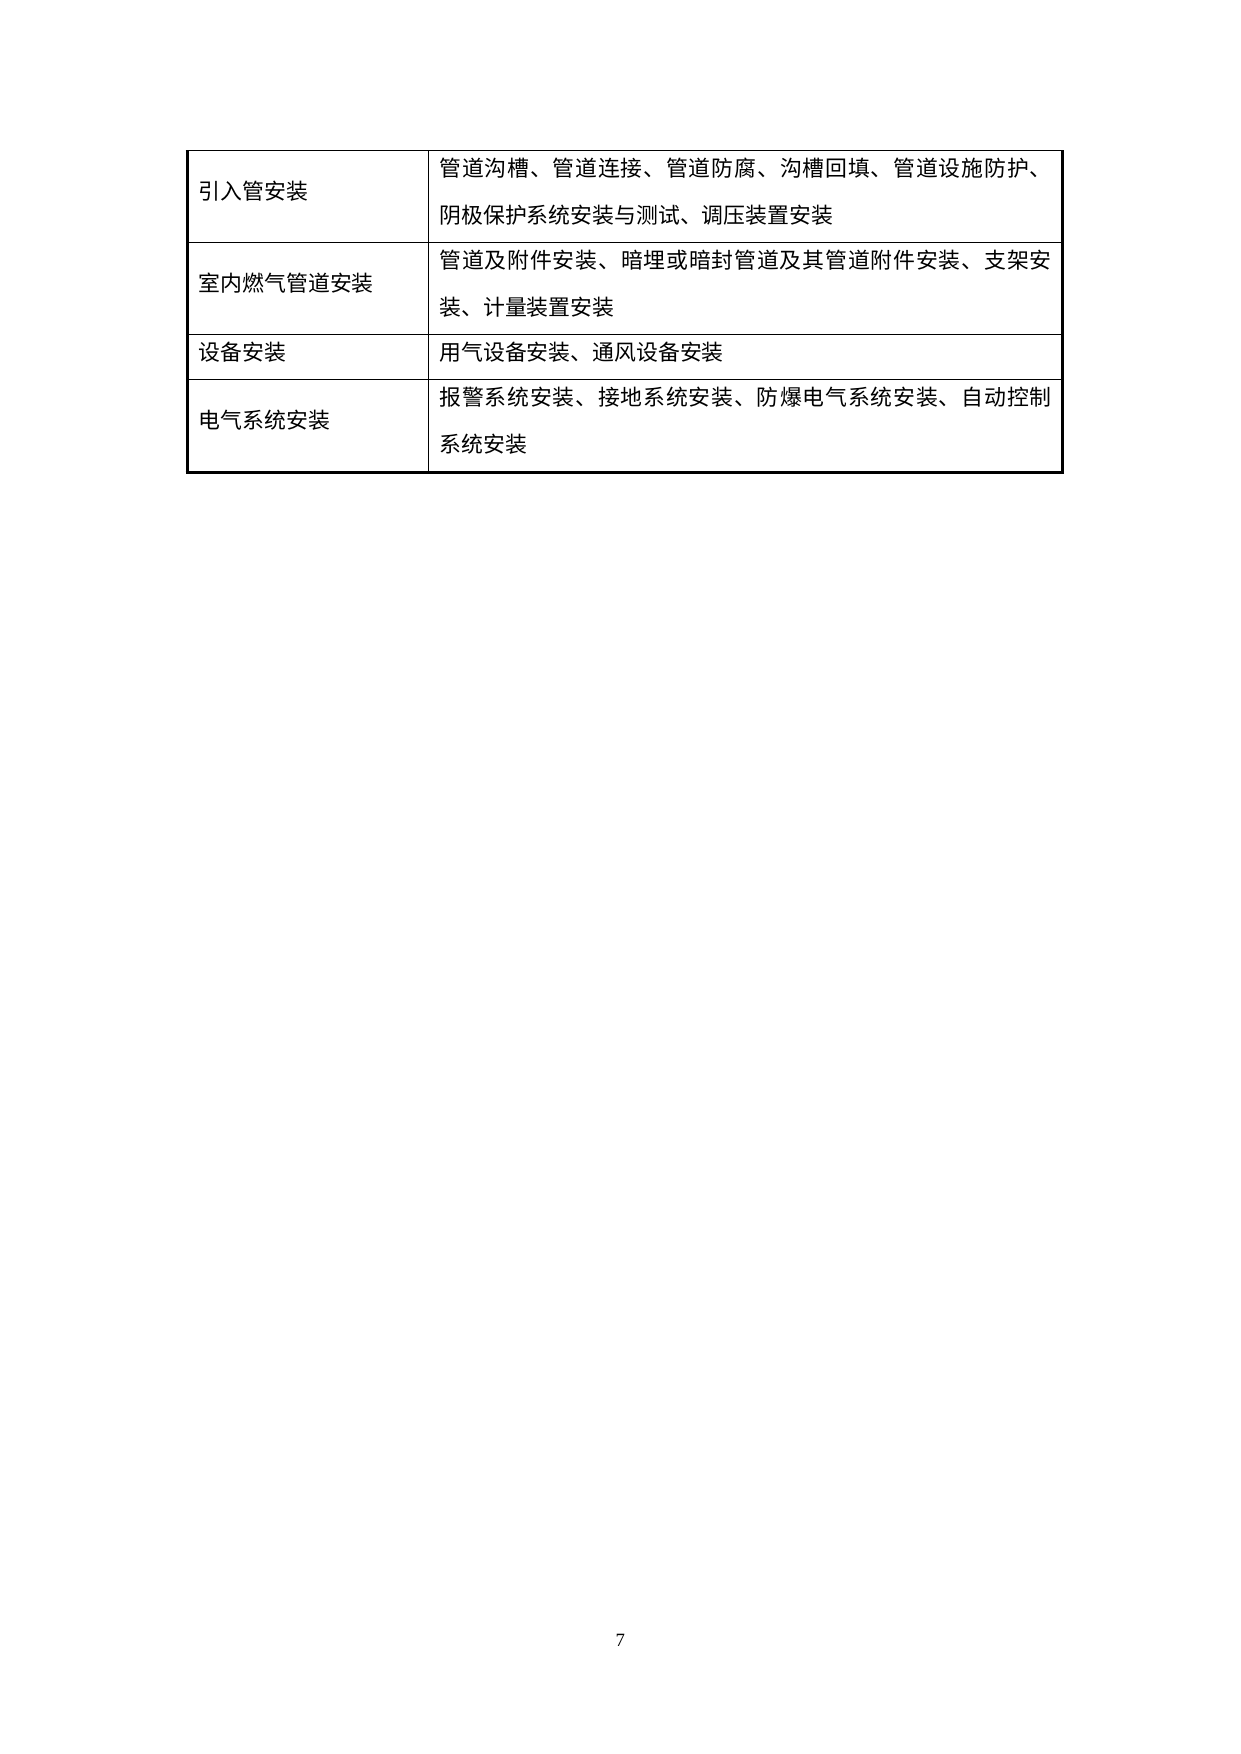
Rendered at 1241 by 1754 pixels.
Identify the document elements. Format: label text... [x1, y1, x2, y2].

table_cell 管道沟槽、管道连接、管道防腐、沟槽回填、管道设施防护、阴极保护系统安装与测试、调压装置安装 [429, 151, 1061, 242]
table_cell 引入管安装 [189, 151, 428, 242]
table_cell 电气系统安装 [189, 380, 428, 471]
table_cell 报警系统安装、接地系统安装、防爆电气系统安装、自动控制系统安装 [429, 380, 1061, 471]
table_cell 用气设备安装、通风设备安装 [429, 335, 1061, 379]
table_cell 设备安装 [189, 335, 428, 379]
table_cell 室内燃气管道安装 [189, 243, 428, 334]
table_cell 管道及附件安装、暗埋或暗封管道及其管道附件安装、支架安装、计量装置安装 [429, 243, 1061, 334]
